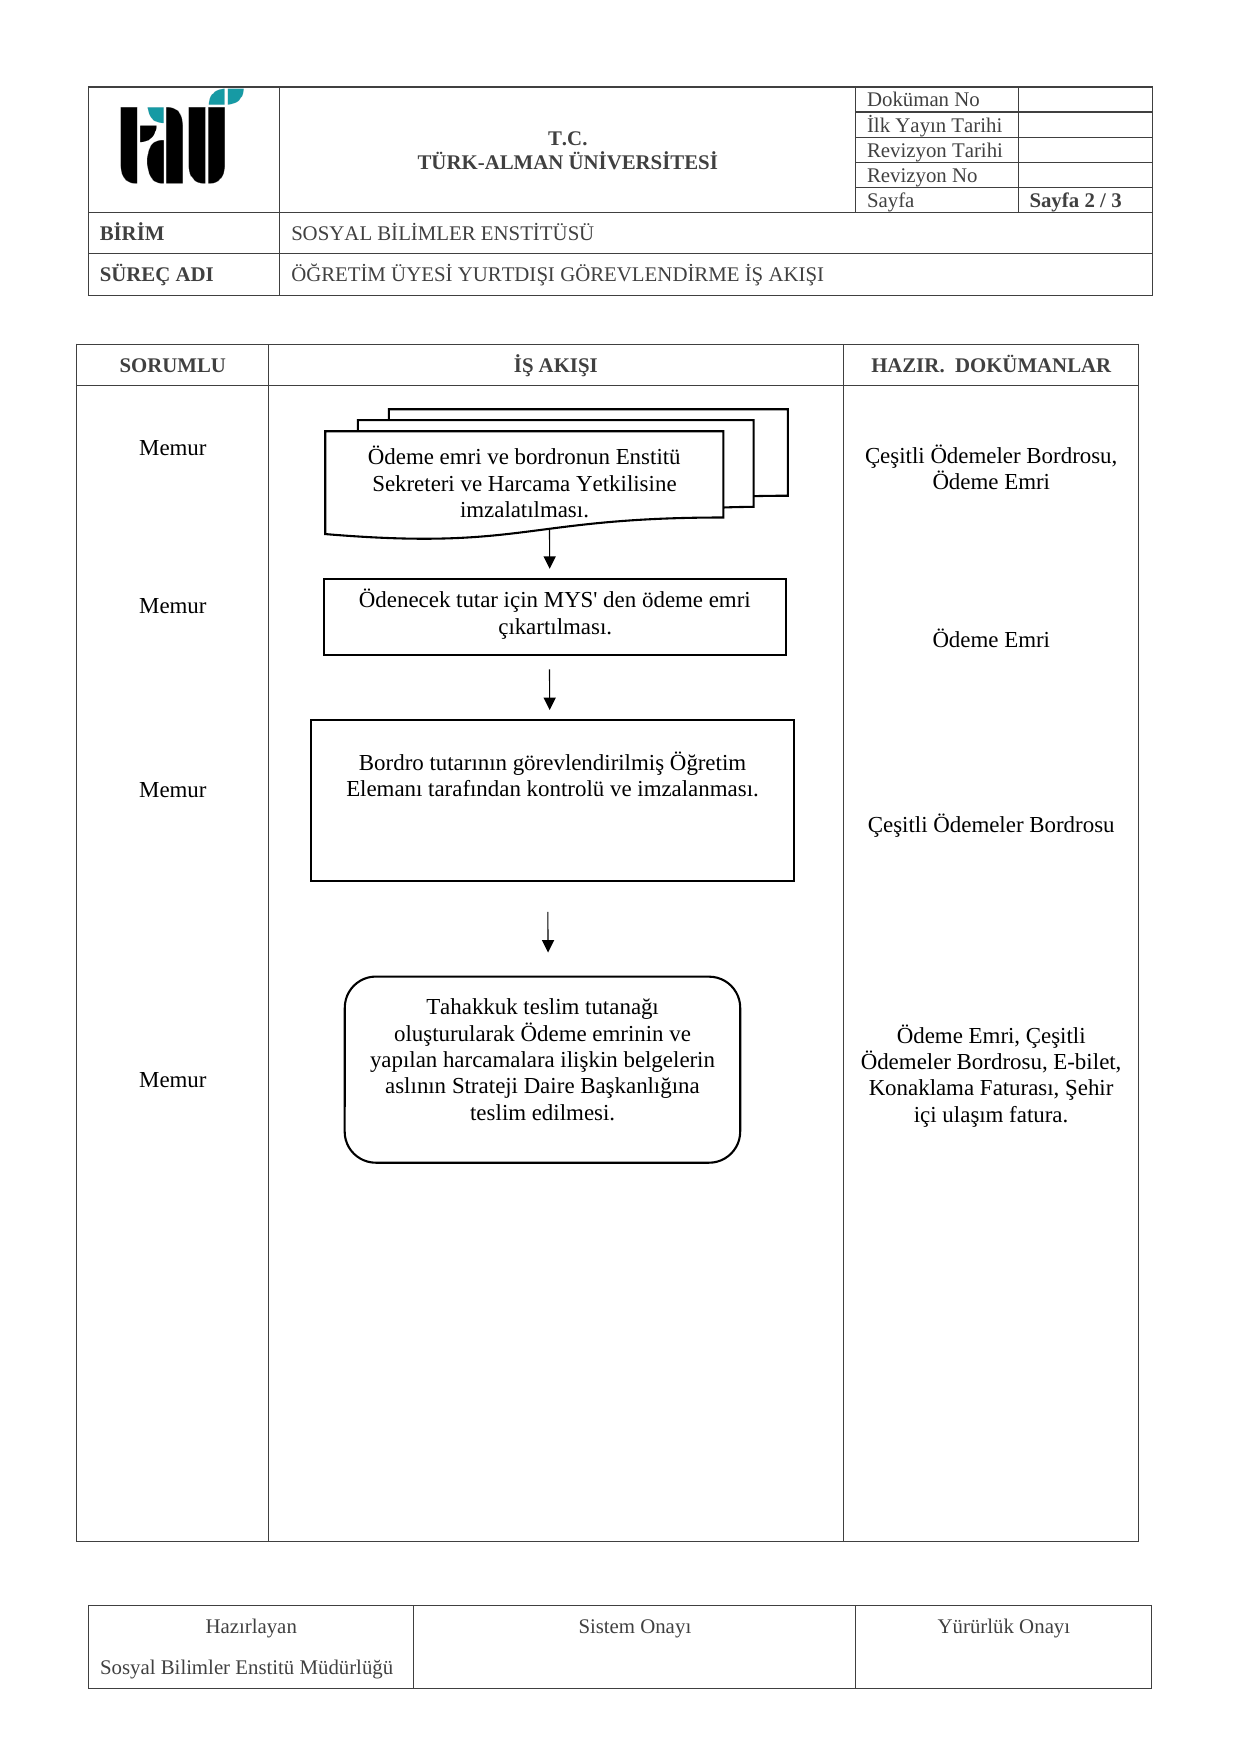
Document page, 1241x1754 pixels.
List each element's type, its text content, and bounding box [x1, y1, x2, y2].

table_cell [269, 386, 843, 1541]
table_cell Çeşitli Ödemeler Bordrosu, Ödeme Emri Ödeme Emri Çeşitli Ödemeler Bordrosu Ödeme Emri, Çeşitli Ödemeler Bordrosu, E-bilet, Konaklama Faturası, Şehir içi ulaşım fatura. [844, 386, 1138, 1541]
table_cell Memur Memur Memur Memur [77, 386, 268, 1541]
table_header İŞ AKIŞI [269, 345, 843, 385]
table_header HAZIR. DOKÜMANLAR [844, 345, 1138, 385]
table_header SORUMLU [77, 345, 268, 385]
picture [119, 88, 249, 186]
